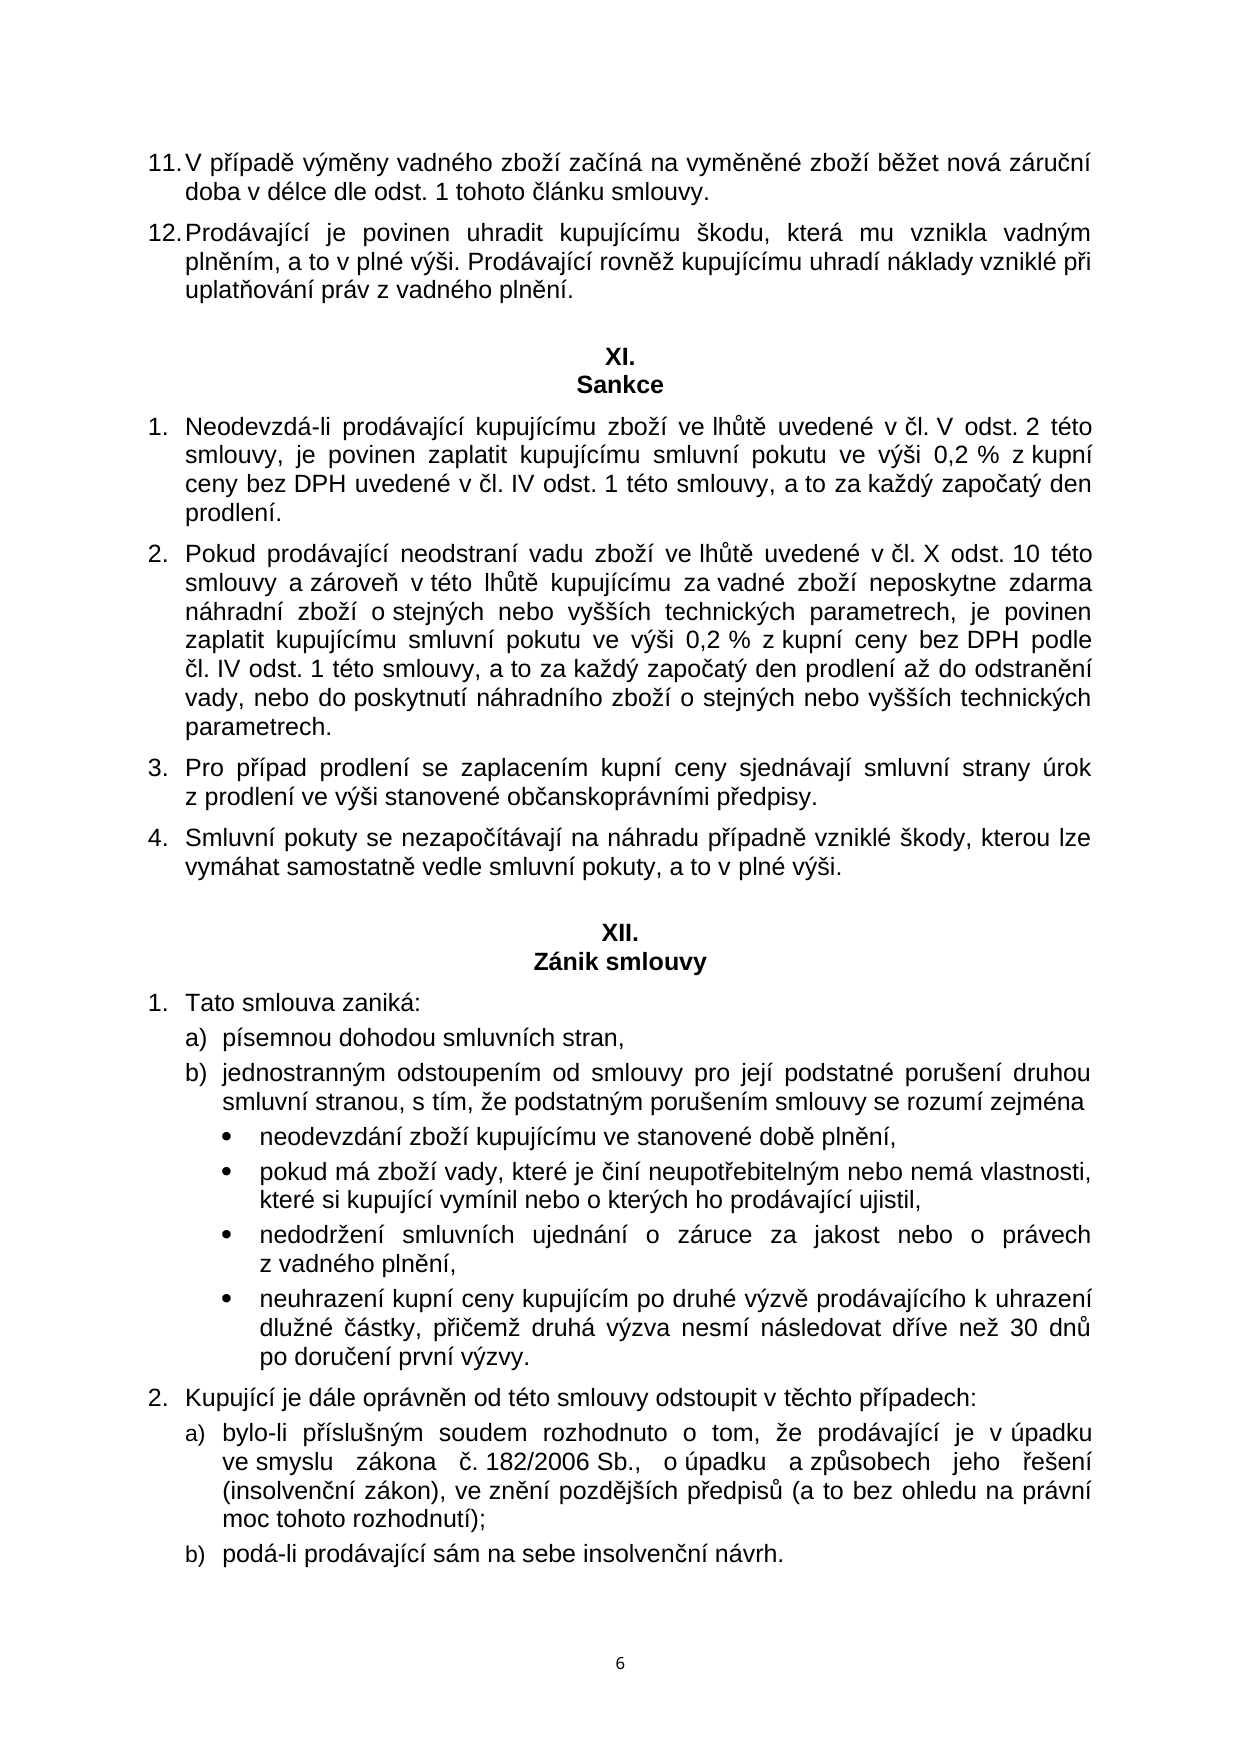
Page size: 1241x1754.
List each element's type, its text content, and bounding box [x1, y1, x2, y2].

list podá-li prodávající sám na sebe insolvenční návrh. [185, 1539, 1092, 1568]
text XII. Zánik smlouvy [148, 918, 1092, 975]
list jednostranným odstoupením od smlouvy pro její podstatné porušení druhou smluvní stranou, s tím, že podstatným porušením smlouvy se rozumí zejména [185, 1058, 1092, 1115]
list nedodržení smluvních ujednání o záruce za jakost nebo o právech z vadného plnění, [222, 1220, 1092, 1278]
list bylo-li příslušným soudem rozhodnuto o tom, že prodávající je v úpadku ve smyslu zákona č. 182/2006 Sb., o úpadku a způsobech jeho řešení (insolvenční zákon), ve znění pozdějších předpisů (a to bez ohledu na právní moc tohoto rozhodnutí); [185, 1418, 1092, 1533]
list Kupující je dále oprávněn od této smlouvy odstoupit v těchto případech: [148, 1383, 1092, 1412]
list Pro případ prodlení se zaplacením kupní ceny sjednávají smluvní strany úrok z prodlení ve výši stanovené občanskoprávními předpisy. [148, 753, 1092, 810]
list pokud má zboží vady, které je činí neupotřebitelným nebo nemá vlastnosti, které si kupující vymínil nebo o kterých ho prodávající ujistil, [222, 1157, 1092, 1214]
list neuhrazení kupní ceny kupujícím po druhé výzvě prodávajícího k uhrazení dlužné částky, přičemž druhá výzva nesmí následovat dříve než 30 dnů po doručení první výzvy. [222, 1284, 1092, 1371]
text XI. Sankce [148, 341, 1092, 399]
list písemnou dohodou smluvních stran, [185, 1023, 1092, 1051]
list Neodevzdá-li prodávající kupujícímu zboží ve lhůtě uvedené v čl. V odst. 2 této smlouvy, je povinen zaplatit kupujícímu smluvní pokutu ve výši 0,2 % z kupní ceny bez DPH uvedené v čl. IV odst. 1 této smlouvy, a to za každý započatý den prodlení. [148, 411, 1092, 526]
list Pokud prodávající neodstraní vadu zboží ve lhůtě uvedené v čl. X odst. 10 této smlouvy a zároveň v této lhůtě kupujícímu za vadné zboží neposkytne zdarma náhradní zboží o stejných nebo vyšších technických parametrech, je povinen zaplatit kupujícímu smluvní pokutu ve výši 0,2 % z kupní ceny bez DPH podle čl. IV odst. 1 této smlouvy, a to za každý započatý den prodlení až do odstranění vady, nebo do poskytnutí náhradního zboží o stejných nebo vyšších technických parametrech. [148, 539, 1092, 740]
list Tato smlouva zaniká: [148, 988, 1092, 1016]
list Smluvní pokuty se nezapočítávají na náhradu případně vzniklé škody, kterou lze vymáhat samostatně vedle smluvní pokuty, a to v plné výši. [148, 823, 1092, 880]
list V případě výměny vadného zboží začíná na vyměněné zboží běžet nová záruční doba v délce dle odst. 1 tohoto článku smlouvy. [148, 148, 1092, 205]
list neodevzdání zboží kupujícímu ve stanovené době plnění, [222, 1121, 1092, 1150]
list Prodávající je povinen uhradit kupujícímu škodu, která mu vznikla vadným plněním, a to v plné výši. Prodávající rovněž kupujícímu uhradí náklady vzniklé při uplatňování práv z vadného plnění. [148, 218, 1092, 304]
